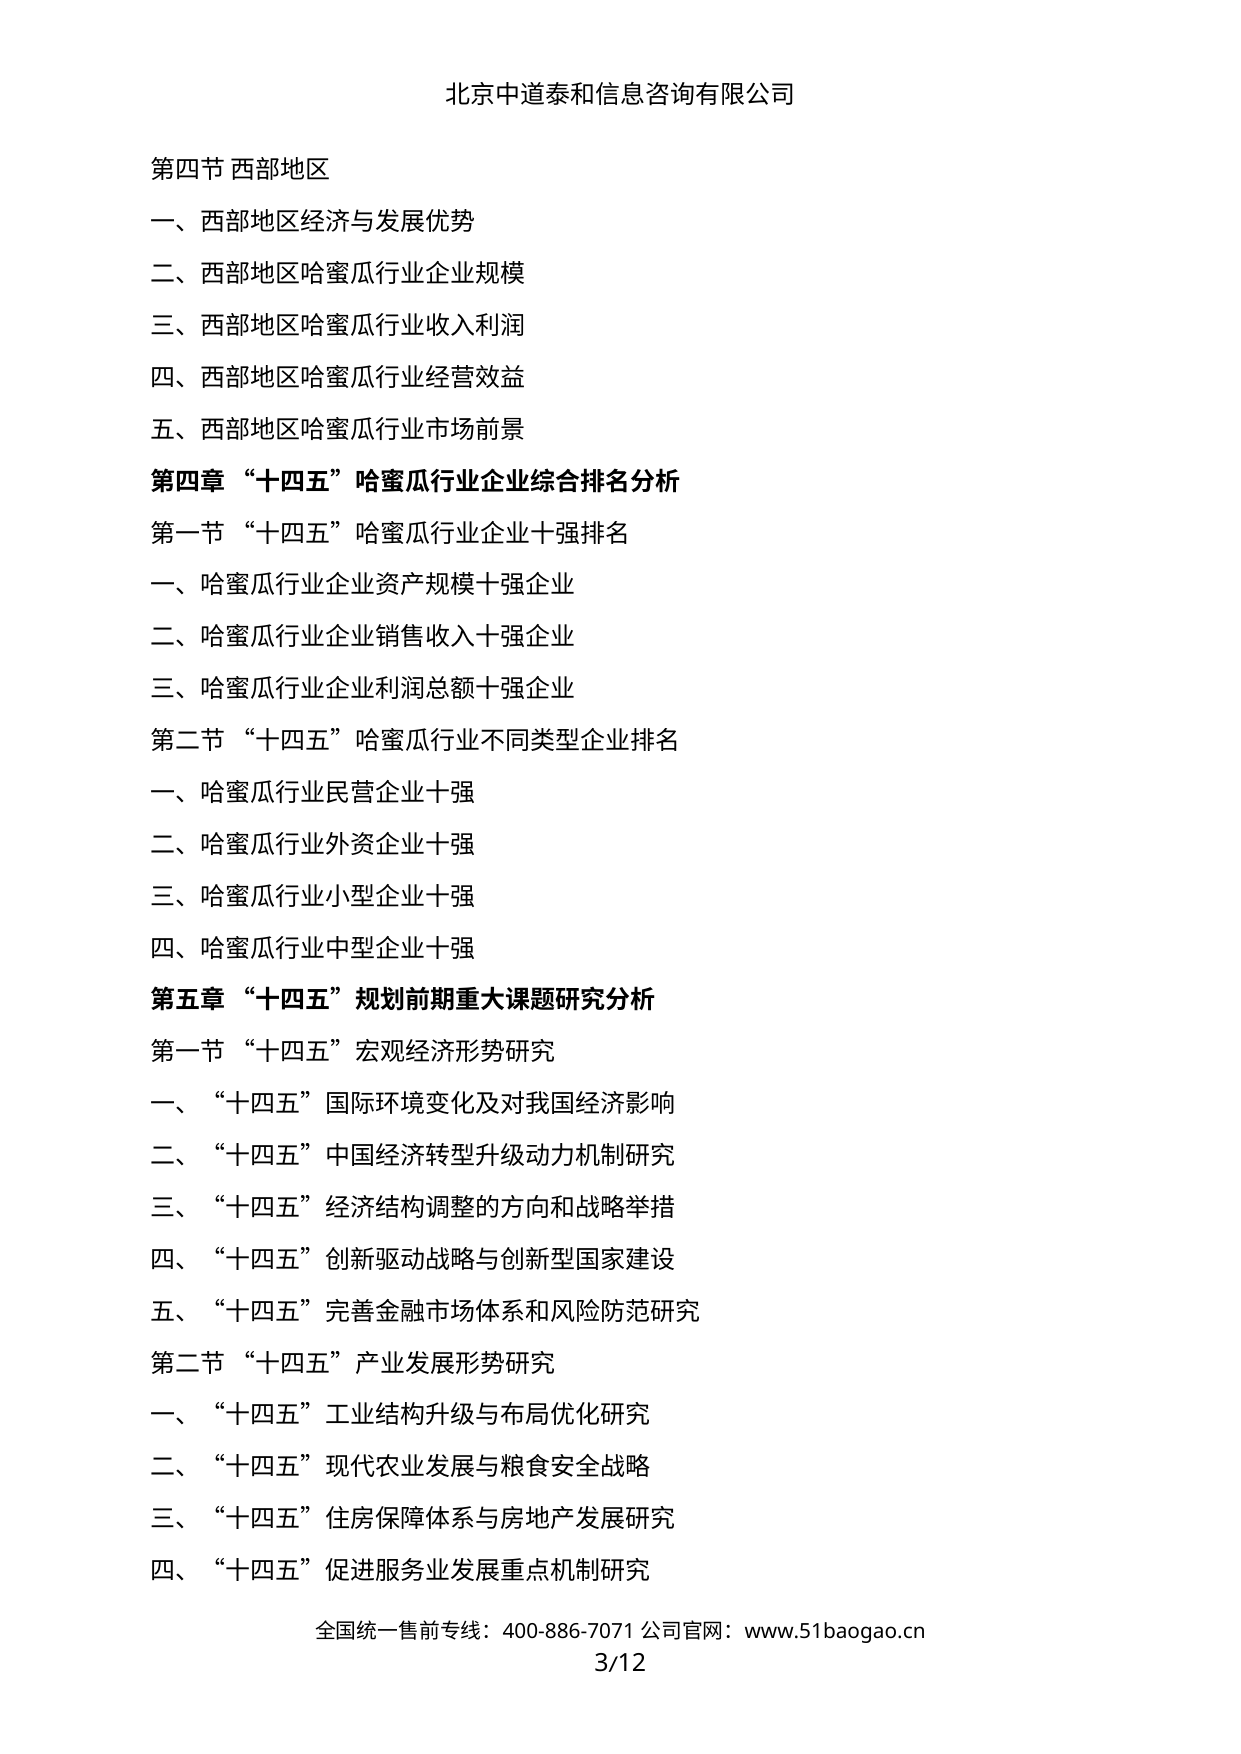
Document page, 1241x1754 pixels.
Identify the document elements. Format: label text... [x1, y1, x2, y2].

text 二、“十四五”中国经济转型升级动力机制研究 [150, 1136, 1090, 1172]
text 四、“十四五”创新驱动战略与创新型国家建设 [150, 1239, 1090, 1276]
text 三、西部地区哈蜜瓜行业收入利润 [150, 306, 1090, 342]
text 一、哈蜜瓜行业民营企业十强 [150, 772, 1090, 809]
text 第五章 “十四五”规划前期重大课题研究分析 [150, 980, 1090, 1016]
text 三、哈蜜瓜行业小型企业十强 [150, 876, 1090, 912]
text 第一节 “十四五”宏观经济形势研究 [150, 1032, 1090, 1068]
text 一、“十四五”工业结构升级与布局优化研究 [150, 1395, 1090, 1431]
text 四、西部地区哈蜜瓜行业经营效益 [150, 357, 1090, 394]
text 第一节 “十四五”哈蜜瓜行业企业十强排名 [150, 513, 1090, 549]
text 二、“十四五”现代农业发展与粮食安全战略 [150, 1447, 1090, 1483]
text 三、“十四五”住房保障体系与房地产发展研究 [150, 1499, 1090, 1535]
text 一、哈蜜瓜行业企业资产规模十强企业 [150, 565, 1090, 601]
text 二、哈蜜瓜行业企业销售收入十强企业 [150, 617, 1090, 653]
text 第二节 “十四五”产业发展形势研究 [150, 1343, 1090, 1379]
text 三、哈蜜瓜行业企业利润总额十强企业 [150, 669, 1090, 705]
text 四、“十四五”促进服务业发展重点机制研究 [150, 1551, 1090, 1587]
text 三、“十四五”经济结构调整的方向和战略举措 [150, 1187, 1090, 1224]
text 五、“十四五”完善金融市场体系和风险防范研究 [150, 1291, 1090, 1327]
text 一、西部地区经济与发展优势 [150, 202, 1090, 238]
text 第二节 “十四五”哈蜜瓜行业不同类型企业排名 [150, 721, 1090, 757]
text 四、哈蜜瓜行业中型企业十强 [150, 928, 1090, 964]
text 二、西部地区哈蜜瓜行业企业规模 [150, 254, 1090, 290]
text 一、“十四五”国际环境变化及对我国经济影响 [150, 1084, 1090, 1120]
text 第四章 “十四五”哈蜜瓜行业企业综合排名分析 [150, 461, 1090, 497]
text 第四节 西部地区 [150, 150, 1090, 186]
text 五、西部地区哈蜜瓜行业市场前景 [150, 409, 1090, 446]
text 二、哈蜜瓜行业外资企业十强 [150, 824, 1090, 861]
